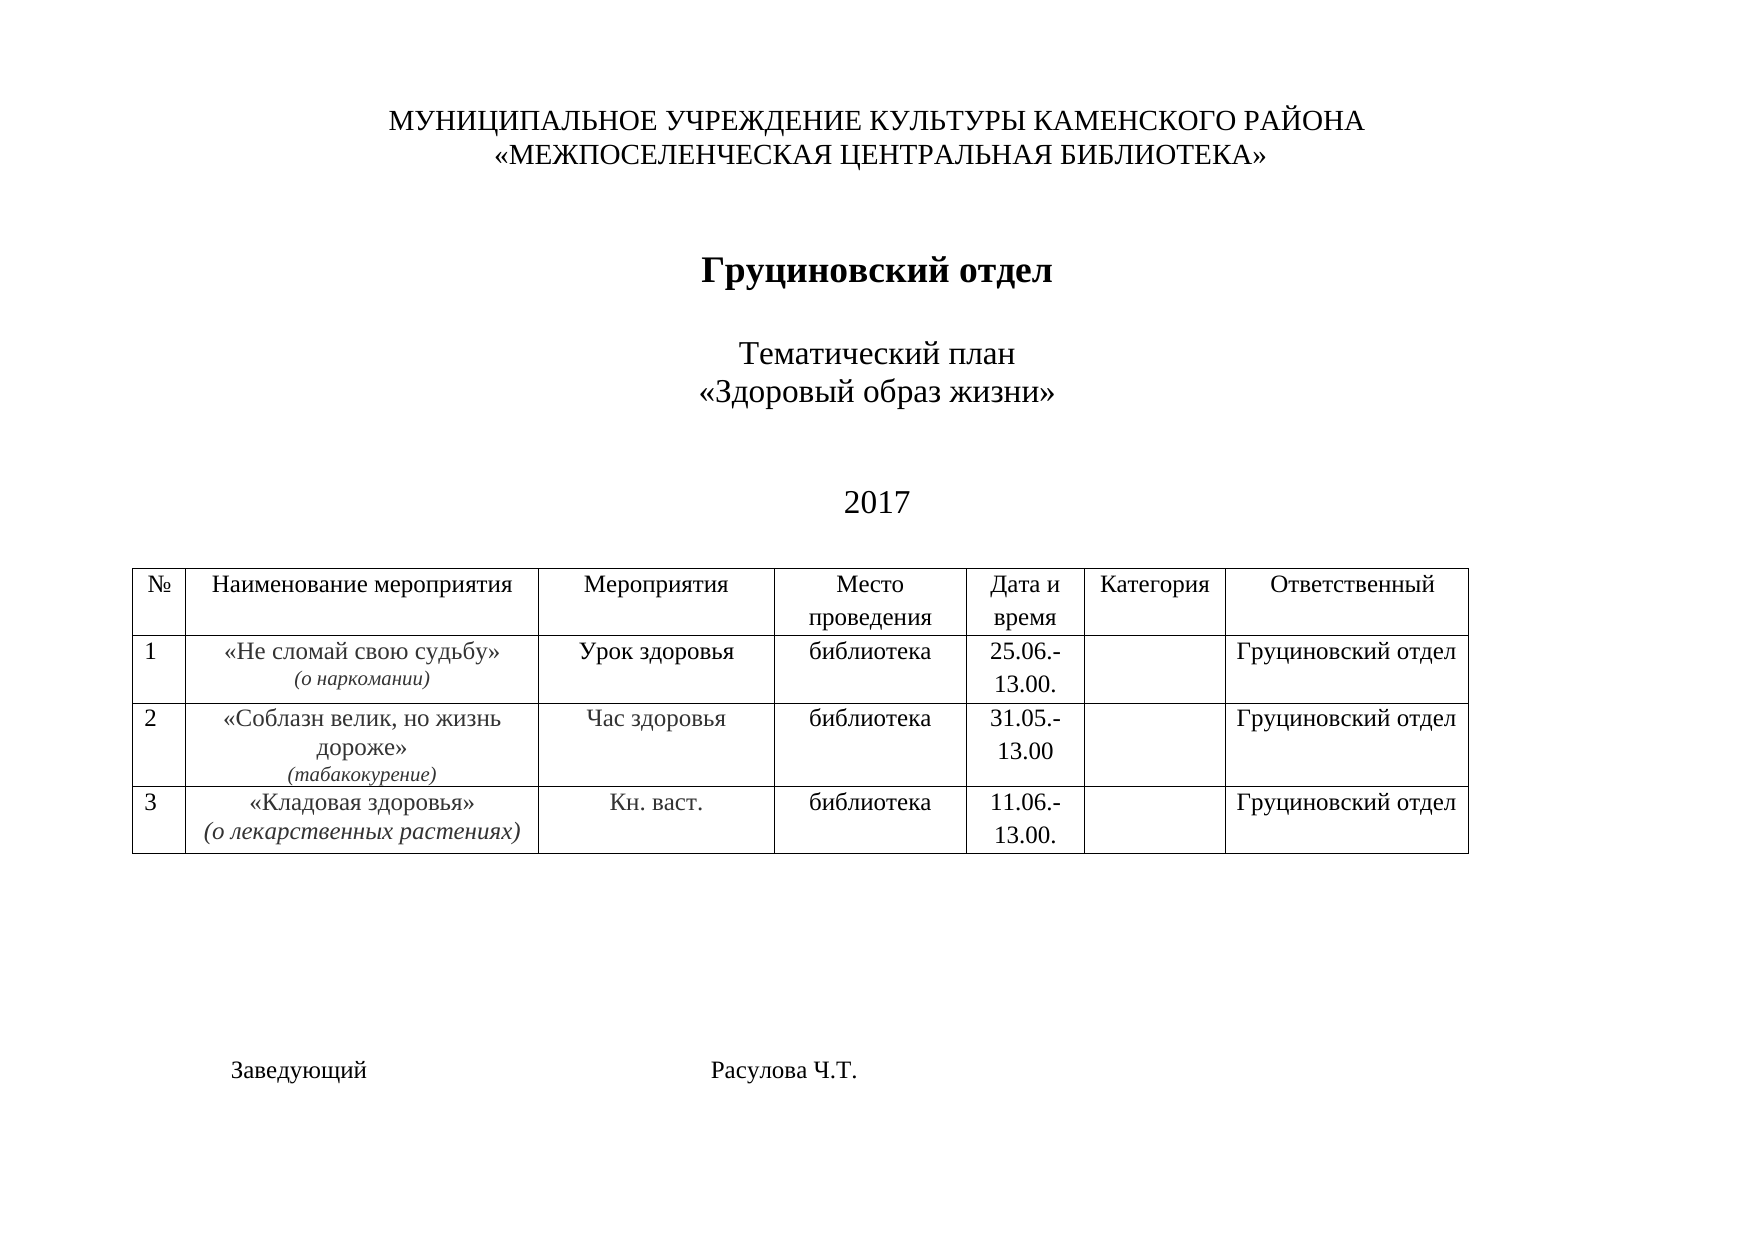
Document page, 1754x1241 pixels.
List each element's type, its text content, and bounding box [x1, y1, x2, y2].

table_cell Кн. васт. [539, 787, 774, 853]
table_header Место проведения [775, 569, 966, 635]
text «МЕЖПОСЕЛЕНЧЕСКАЯ ЦЕНТРАЛЬНАЯ БИБЛИОТЕКА» [118, 137, 1636, 171]
table_cell 2 [133, 704, 185, 786]
table_cell [1085, 636, 1225, 702]
text МУНИЦИПАЛЬНОЕ УЧРЕЖДЕНИЕ КУЛЬТУРЫ КАМЕНСКОГО РАЙОНА [118, 103, 1636, 137]
table_header Наименование мероприятия [186, 569, 538, 635]
text «Здоровый образ жизни» [118, 372, 1636, 410]
table_cell библиотека [775, 704, 966, 786]
text 2017 [118, 482, 1636, 520]
table_cell 31.05.-13.00 [967, 704, 1084, 786]
table_cell «Кладовая здоровья» (о лекарственных растениях) [186, 787, 538, 853]
table_header Мероприятия [539, 569, 774, 635]
table_cell Час здоровья [539, 704, 774, 786]
table_cell Груциновский отдел [1226, 704, 1468, 786]
table_header Категория [1085, 569, 1225, 635]
table_cell Груциновский отдел [1226, 787, 1468, 853]
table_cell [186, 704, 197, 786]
table_cell 25.06.-13.00. [967, 636, 1084, 702]
table_cell «Не сломай свою судьбу» (о наркомании) [186, 636, 538, 702]
table_header Дата и время [967, 569, 1084, 635]
table_cell 1 [133, 636, 185, 702]
table_header № [133, 569, 185, 635]
text Заведующий Расулова Ч.Т. [118, 1055, 1636, 1084]
table_cell 3 [133, 787, 185, 853]
table_cell Урок здоровья [539, 636, 774, 702]
table_cell библиотека [775, 787, 966, 853]
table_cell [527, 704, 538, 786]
table_cell [1085, 704, 1225, 786]
table_cell библиотека [775, 636, 966, 702]
text Тематический план [118, 333, 1636, 372]
table_cell Груциновский отдел [1226, 636, 1468, 702]
table_cell 11.06.- 13.00. [967, 787, 1084, 853]
table_header Ответственный [1226, 569, 1468, 635]
table_cell [1085, 787, 1225, 853]
text Груциновский отдел [118, 247, 1636, 290]
